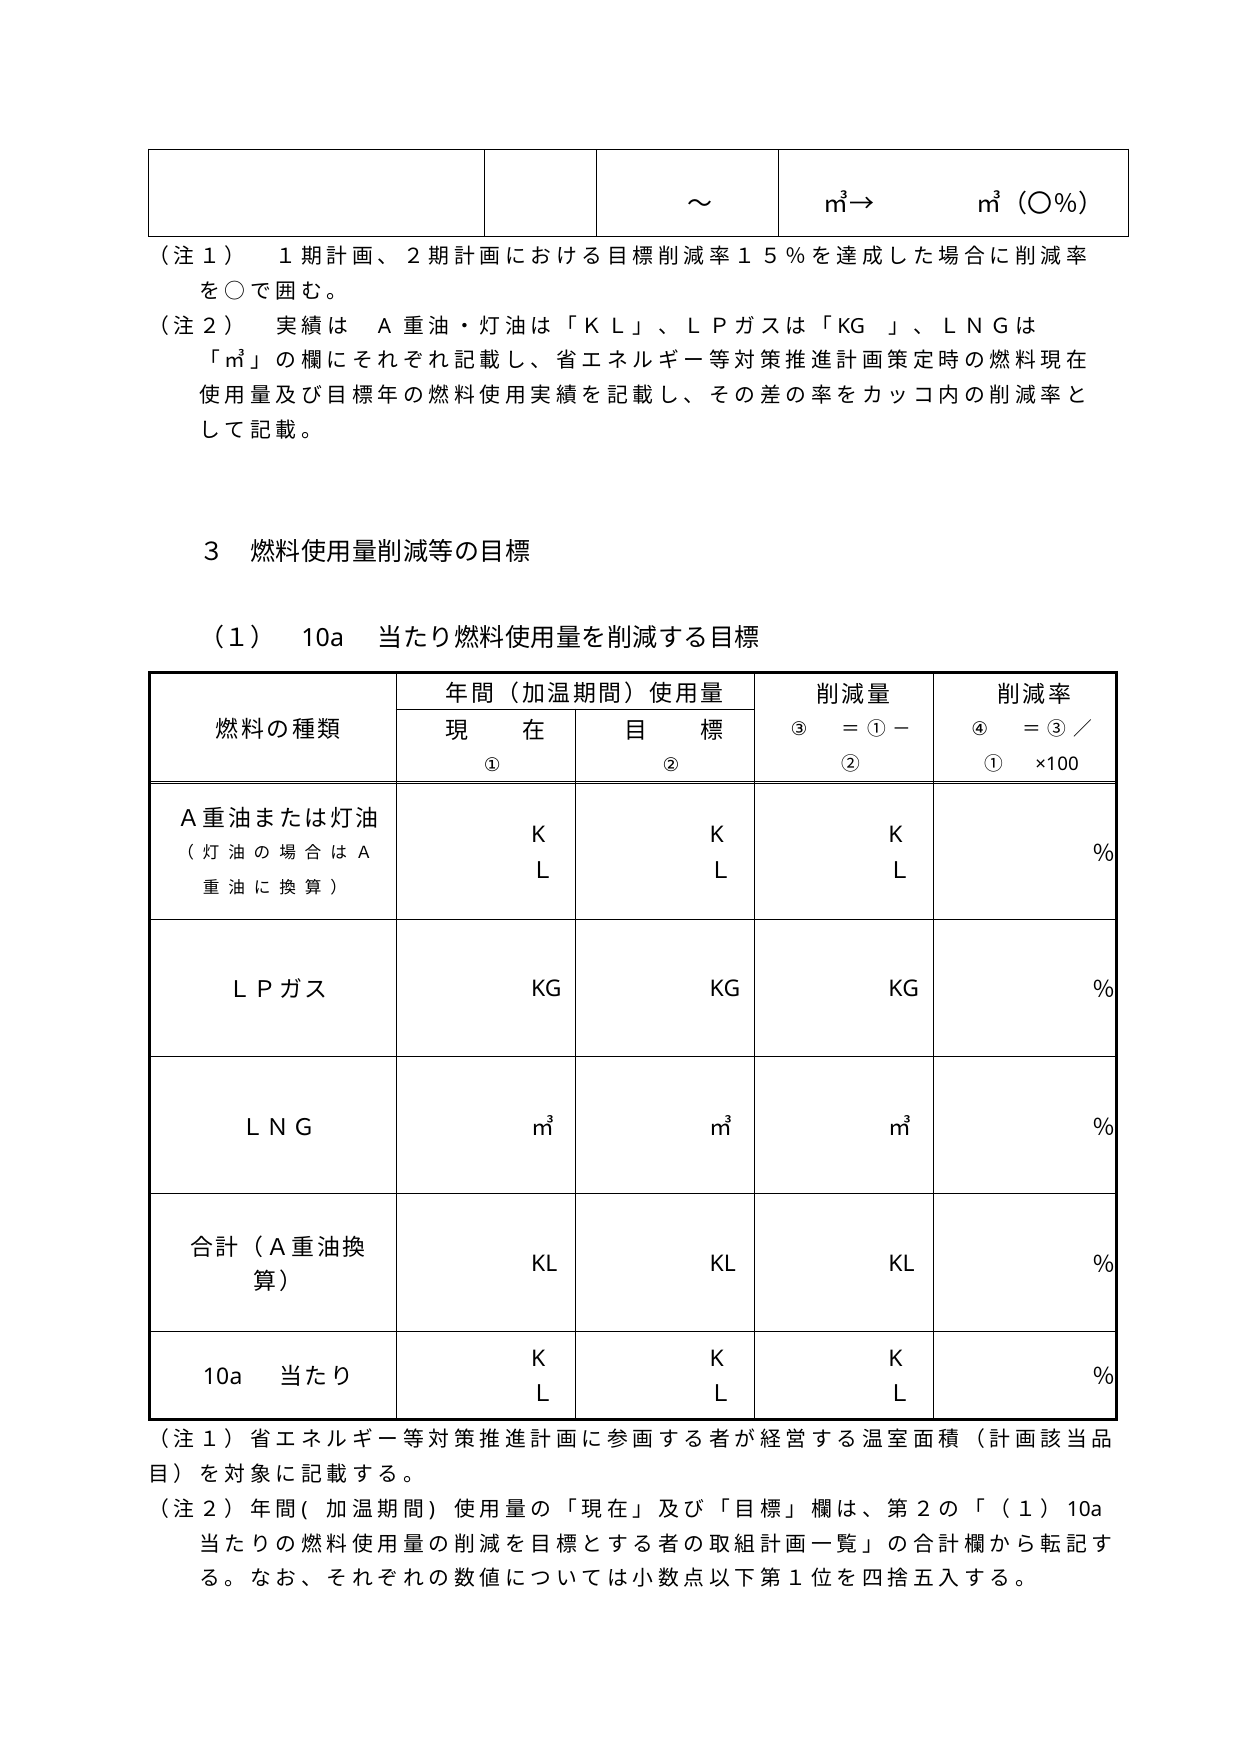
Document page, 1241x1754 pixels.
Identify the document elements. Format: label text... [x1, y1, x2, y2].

table_cell [934, 1057, 1071, 1193]
table_header 削減率 ④＝③／①×100 [934, 674, 1115, 781]
table_header 年間（加温期間）使用量 [397, 674, 754, 708]
table_cell [576, 1332, 692, 1417]
table_cell [576, 1194, 692, 1331]
table_cell [755, 784, 869, 918]
table_cell [934, 920, 1071, 1056]
table_cell ％ [1071, 1332, 1115, 1417]
table_cell KL [515, 1194, 575, 1331]
text （注１） １期計画、２期計画における目標削減率１５％を達成した場合に削減率を○で囲む。 [148, 237, 1092, 307]
table_cell KＬ [869, 784, 933, 918]
table_cell ㎥→ ㎥（〇％） [779, 150, 1128, 236]
table_cell 現 在 ① [397, 710, 575, 781]
table_cell [576, 784, 692, 918]
table_cell KＬ [869, 1332, 933, 1417]
table_cell [397, 784, 515, 918]
table_cell KL [692, 1194, 754, 1331]
table_cell 10a当たり [151, 1332, 396, 1417]
table_cell KG [692, 920, 754, 1056]
table_cell [755, 1194, 869, 1331]
table_cell ％ [1071, 784, 1115, 918]
table_cell 目 標 ② [576, 710, 754, 781]
table_cell ％ [1071, 1194, 1115, 1331]
table_cell [397, 1194, 515, 1331]
table_cell 合計（Ａ重油換算） [151, 1194, 396, 1331]
table_cell ㎥ [515, 1057, 575, 1193]
table_cell ％ [1071, 920, 1115, 1056]
table_cell [934, 1332, 1071, 1417]
table_cell [576, 920, 692, 1056]
table_cell [755, 920, 869, 1056]
table_cell ＬＮＧ [151, 1057, 396, 1193]
text （注２）年間(加温期間)使用量の「現在」及び「目標」欄は、第２の「（１）10a当たりの燃料使用量の削減を目標とする者の取組計画一覧」の合計欄から転記する。なお、それぞれの数値については小数点以下第１位を四捨五入する。 [148, 1490, 1122, 1594]
table_header 削減量 ③＝①－② [755, 674, 933, 781]
text （注２） 実績はA重油・灯油は「ＫＬ」、ＬＰガスは「KG」、ＬＮＧは「㎥」の欄にそれぞれ記載し、省エネルギー等対策推進計画策定時の燃料現在使用量及び目標年の燃料使用実績を記載し、その差の率をカッコ内の削減率として記載。 [148, 307, 1092, 445]
table_cell [934, 1194, 1071, 1331]
table_cell Ａ重油または灯油 （灯油の場合はＡ重油に換算） [151, 784, 396, 918]
text （１）10a当たり燃料使用量を削減する目標 [148, 601, 1092, 671]
table_cell KG [869, 920, 933, 1056]
table_cell KＬ [692, 1332, 754, 1417]
table_cell ～ [597, 150, 778, 236]
table_cell [397, 1057, 515, 1193]
text （注１）省エネルギー等対策推進計画に参画する者が経営する温室面積（計画該当品目）を対象に記載する。 [148, 1421, 1137, 1490]
table_cell KＬ [515, 784, 575, 918]
table_cell [576, 1057, 692, 1193]
table_cell [755, 1332, 869, 1417]
table_cell ＬＰガス [151, 920, 396, 1056]
table_cell [397, 1332, 515, 1417]
table_cell KＬ [692, 784, 754, 918]
table_cell [934, 784, 1071, 918]
table_cell KG [515, 920, 575, 1056]
table_cell ㎥ [869, 1057, 933, 1193]
table_cell [397, 920, 515, 1056]
table_cell KL [869, 1194, 933, 1331]
table_cell ％ [1071, 1057, 1115, 1193]
table_cell KＬ [515, 1332, 575, 1417]
text ３ 燃料使用量削減等の目標 [148, 515, 1092, 584]
table_cell ㎥ [692, 1057, 754, 1193]
table_cell [755, 1057, 869, 1193]
table_header 燃料の種類 [151, 674, 396, 781]
